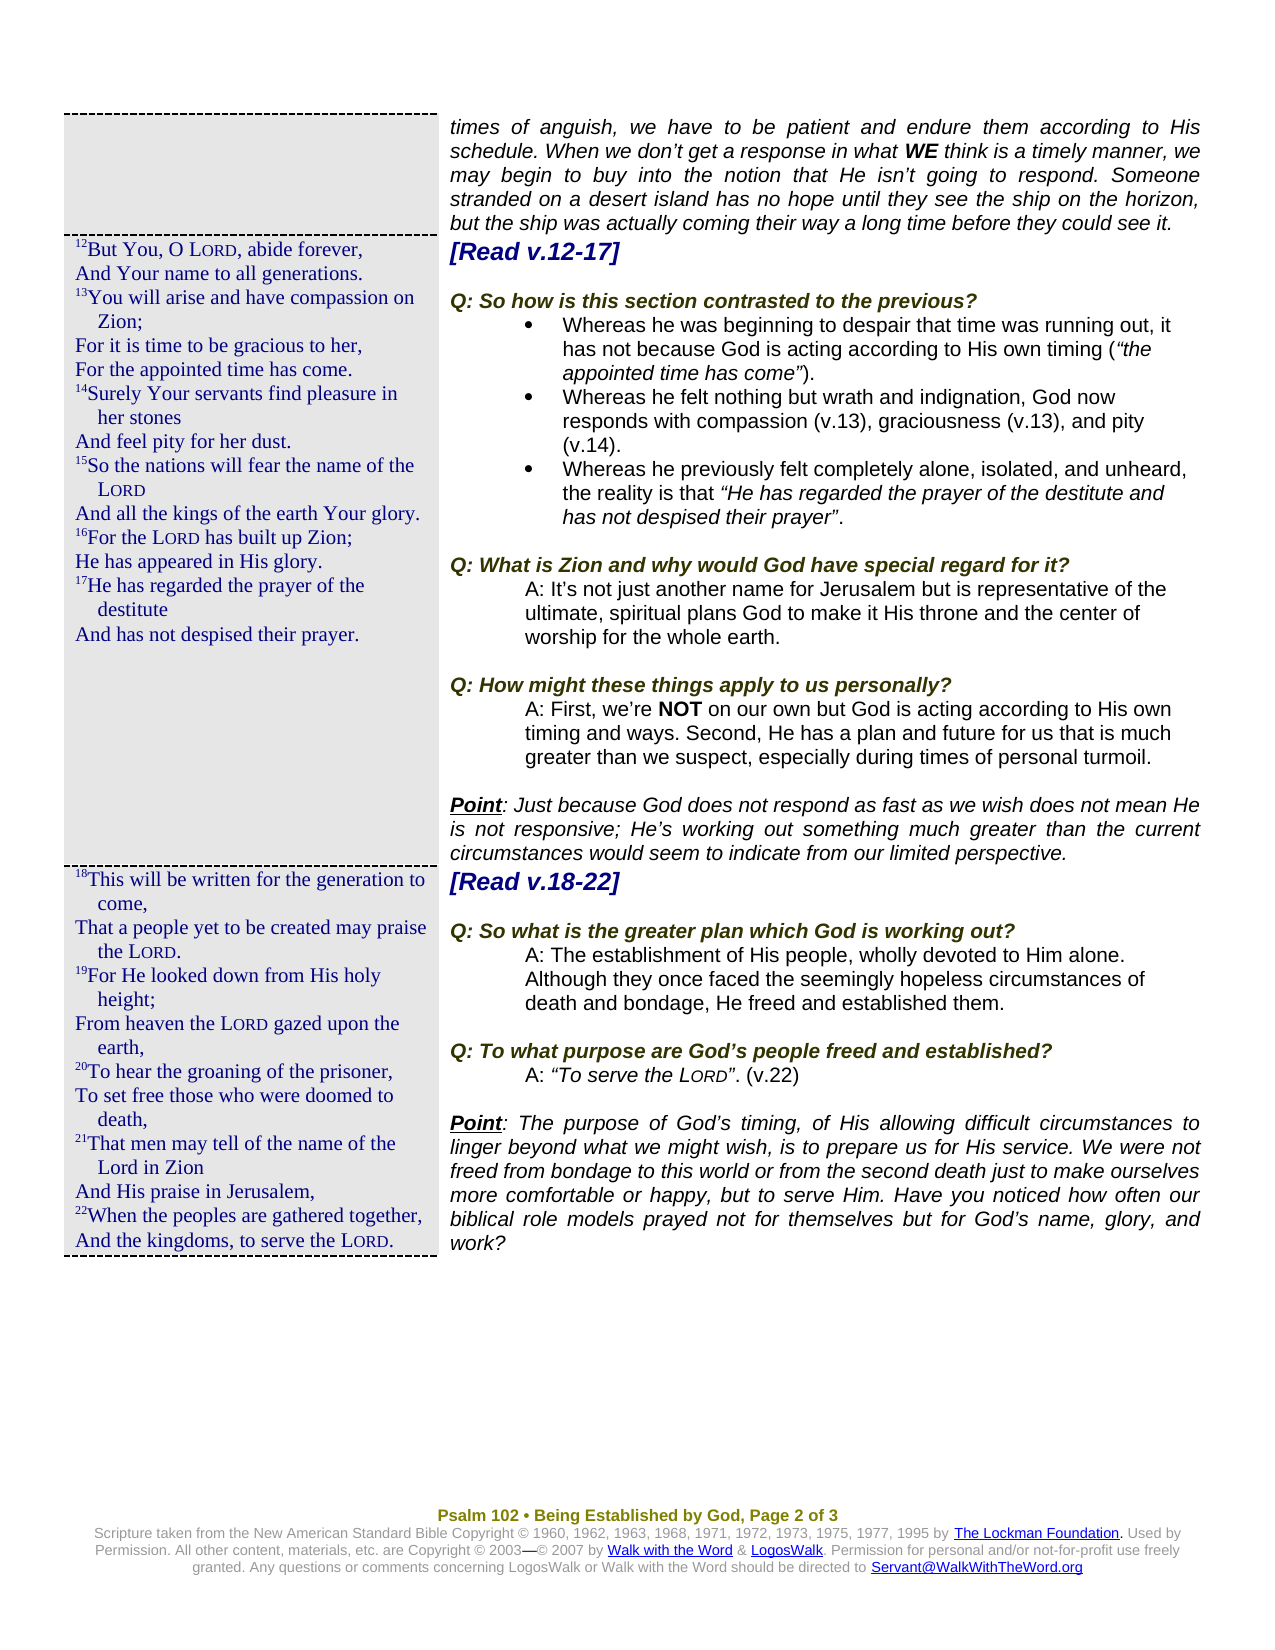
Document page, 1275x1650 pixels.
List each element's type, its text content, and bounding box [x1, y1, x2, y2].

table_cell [64, 113, 439, 234]
table_cell 18This will be written for the generation to come, That a people yet to be created may praise the Lord. 19For He looked down from His holy height; From heaven the Lord gazed upon the earth, 20To hear the groaning of the prisoner, To set free those who were doomed to death, 21That men may tell of the name of the Lord in And His praise in , 22When the peoples are gathered together, And the kingdoms, to serve the Lord. [64, 865, 439, 1255]
table_cell [Read v.12-17] Q: So how is this section contrasted to the previous? Whereas he was beginning to despair that time was running out, it has not because God is acting according to His own timing (“the appointed time has come”). Whereas he felt nothing but wrath and indignation, God now responds with compassion (v.13), graciousness (v.13), and pity (v.14). Whereas he previously felt completely alone, isolated, and unheard, the reality is that “He has regarded the prayer of the destitute and has not despised their prayer”. Q: What is and why would God have special regard for it? A: It’s not just another name for but is representative of the ultimate, spiritual plans God to make it His throne and the center of worship for the whole earth. Q: How might these things apply to us personally? A: First, we’re NOT on our own but God is acting according to His own timing and ways. Second, He has a plan and future for us that is much greater than we suspect, especially during times of personal turmoil. Point: Just because God does not respond as fast as we wish does not mean He is not responsive; He’s working out something much greater than the current circumstances would seem to indicate from our limited perspective. [439, 234, 1213, 864]
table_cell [439, 113, 1213, 234]
table_cell [Read v.18-22] Q: So what is the greater plan which God is working out? A: The establishment of His people, wholly devoted to Him alone. Although they once faced the seemingly hopeless circumstances of death and bondage, He freed and established them. Q: To what purpose are God’s people freed and established? A: “To serve the Lord”. (v.22) Point: The purpose of God’s timing, of His allowing difficult circumstances to linger beyond what we might wish, is to prepare us for His service. We were not freed from bondage to this world or from the second death just to make ourselves more comfortable or happy, but to serve Him. Have you noticed how often our biblical role models prayed not for themselves but for God’s name, glory, and work? [439, 865, 1213, 1255]
table_cell 12But You, O Lord, abide forever, And Your name to all generations. 13You will arise and have compassion on ; For it is time to be gracious to her, For the appointed time has come. 14Surely Your servants find pleasure in her stones And feel pity for her dust. 15So the nations will fear the name of the Lord And all the kings of the earth Your glory. 16For the Lord has built up ; He has appeared in His glory. 17He has regarded the prayer of the destitute And has not despised their prayer. [64, 234, 439, 864]
